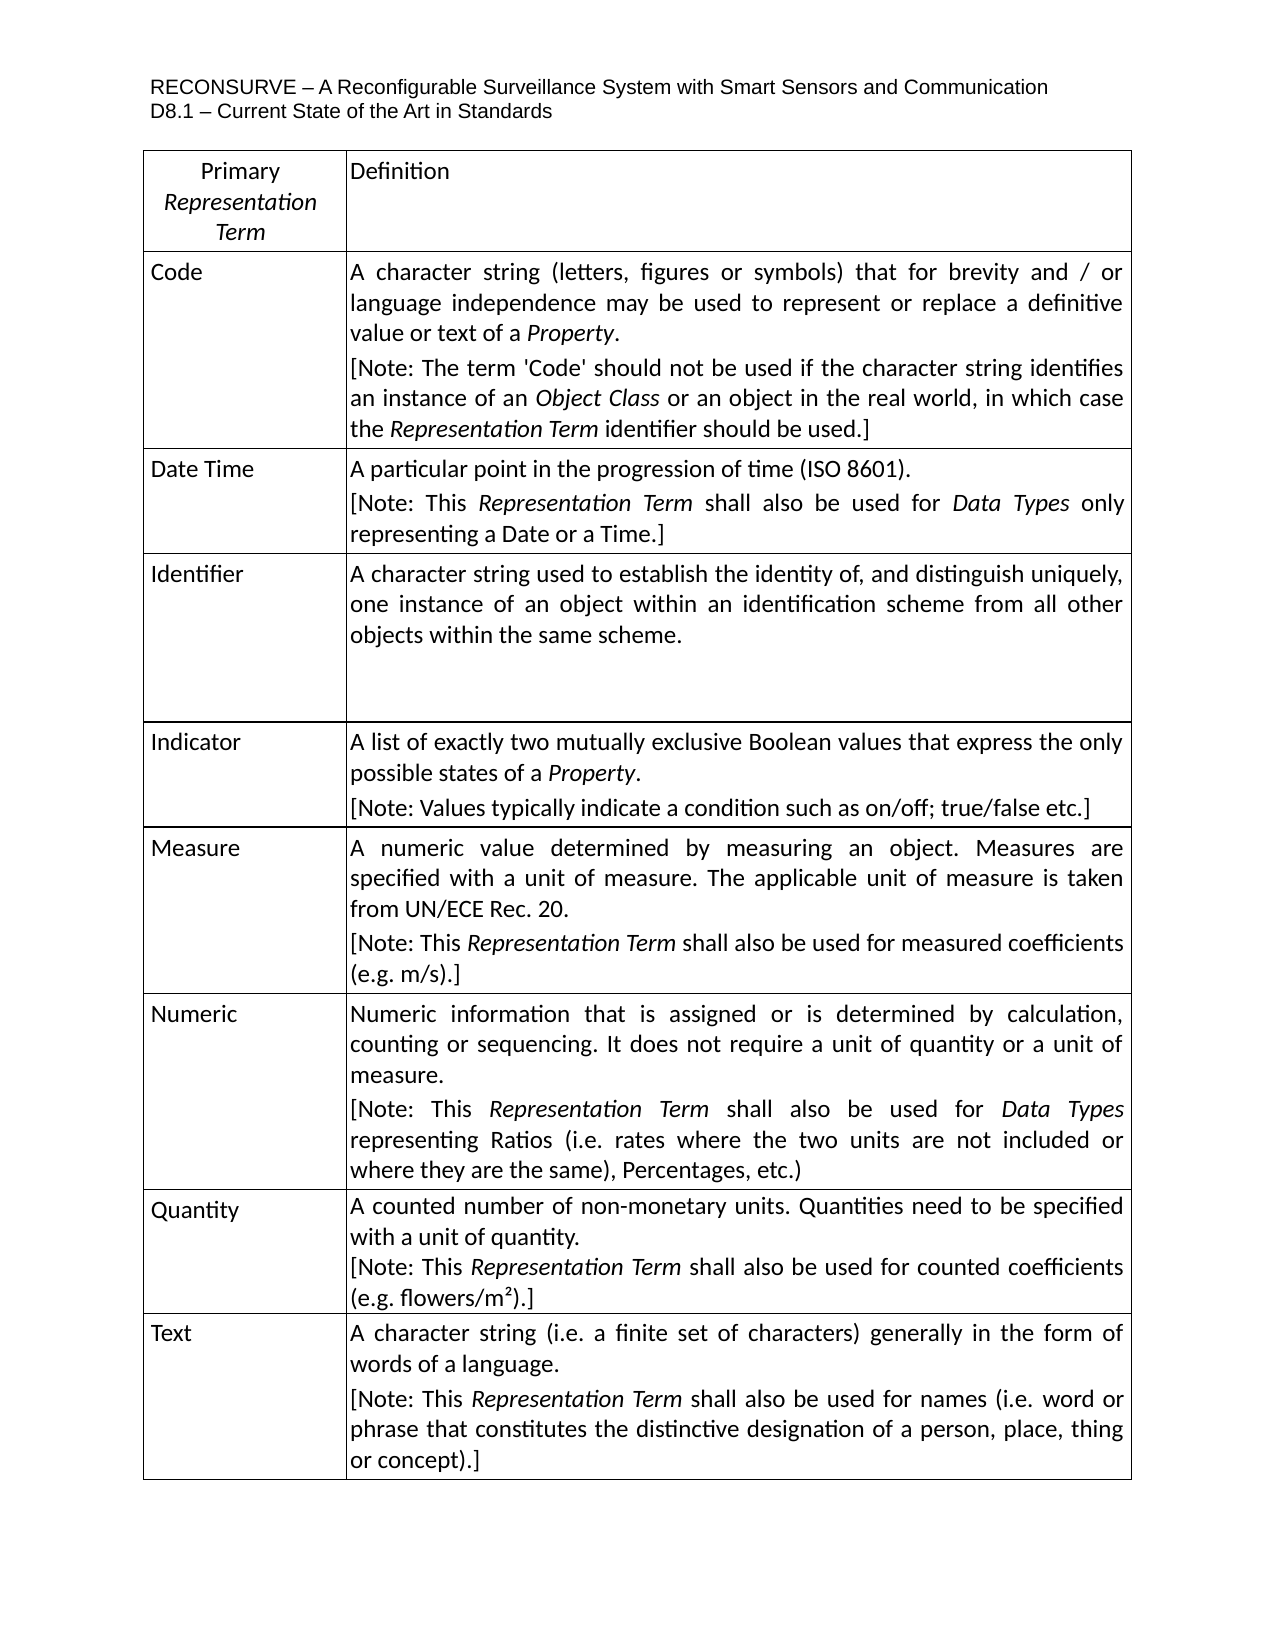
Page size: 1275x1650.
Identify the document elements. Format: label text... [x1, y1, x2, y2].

table_cell Text [144, 1314, 346, 1478]
table_cell Numeric [144, 994, 346, 1189]
table_cell Code [144, 252, 346, 448]
table_cell A particular point in the progression of time (ISO 8601). [Note: This Representation Term shall also be used for Data Types only representing a Date or a Time.] [347, 449, 1131, 553]
table_cell Date Time [144, 449, 346, 553]
table_cell A character string (letters, figures or symbols) that for brevity and / or language independence may be used to represent or replace a definitive value or text of a Property. [Note: The term 'Code' should not be used if the character string identifies an instance of an Object Class or an object in the real world, in which case the Representation Term identifier should be used.] [347, 252, 1131, 448]
table_cell Numeric information that is assigned or is determined by calculation, counting or sequencing. It does not require a unit of quantity or a unit of measure. [Note: This Representation Term shall also be used for Data Types representing Ratios (i.e. rates where the two units are not included or where they are the same), Percentages, etc.) [347, 994, 1131, 1189]
table_cell Measure [144, 828, 346, 993]
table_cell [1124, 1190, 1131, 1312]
table_header Definition [347, 151, 1131, 251]
table_cell Quantity [144, 1190, 346, 1312]
table_cell A list of exactly two mutually exclusive Boolean values that express the only possible states of a Property. [Note: Values typically indicate a condition such as on/off; true/false etc.] [347, 723, 1131, 826]
table_cell A character string used to establish the identity of, and distinguish uniquely, one instance of an object within an identification scheme from all other objects within the same scheme. [347, 554, 1131, 721]
table_header Primary Representation Term [144, 151, 346, 251]
table_cell A numeric value determined by measuring an object. Measures are specified with a unit of measure. The applicable unit of measure is taken from UN/ECE Rec. 20. [Note: This Representation Term shall also be used for measured coefficients (e.g. m/s).] [347, 828, 1131, 993]
table_cell Indicator [144, 723, 346, 826]
table_cell Identifier [144, 554, 346, 721]
table_cell A character string (i.e. a finite set of characters) generally in the form of words of a language. [Note: This Representation Term shall also be used for names (i.e. word or phrase that constitutes the distinctive designation of a person, place, thing or concept).] [347, 1314, 1131, 1478]
